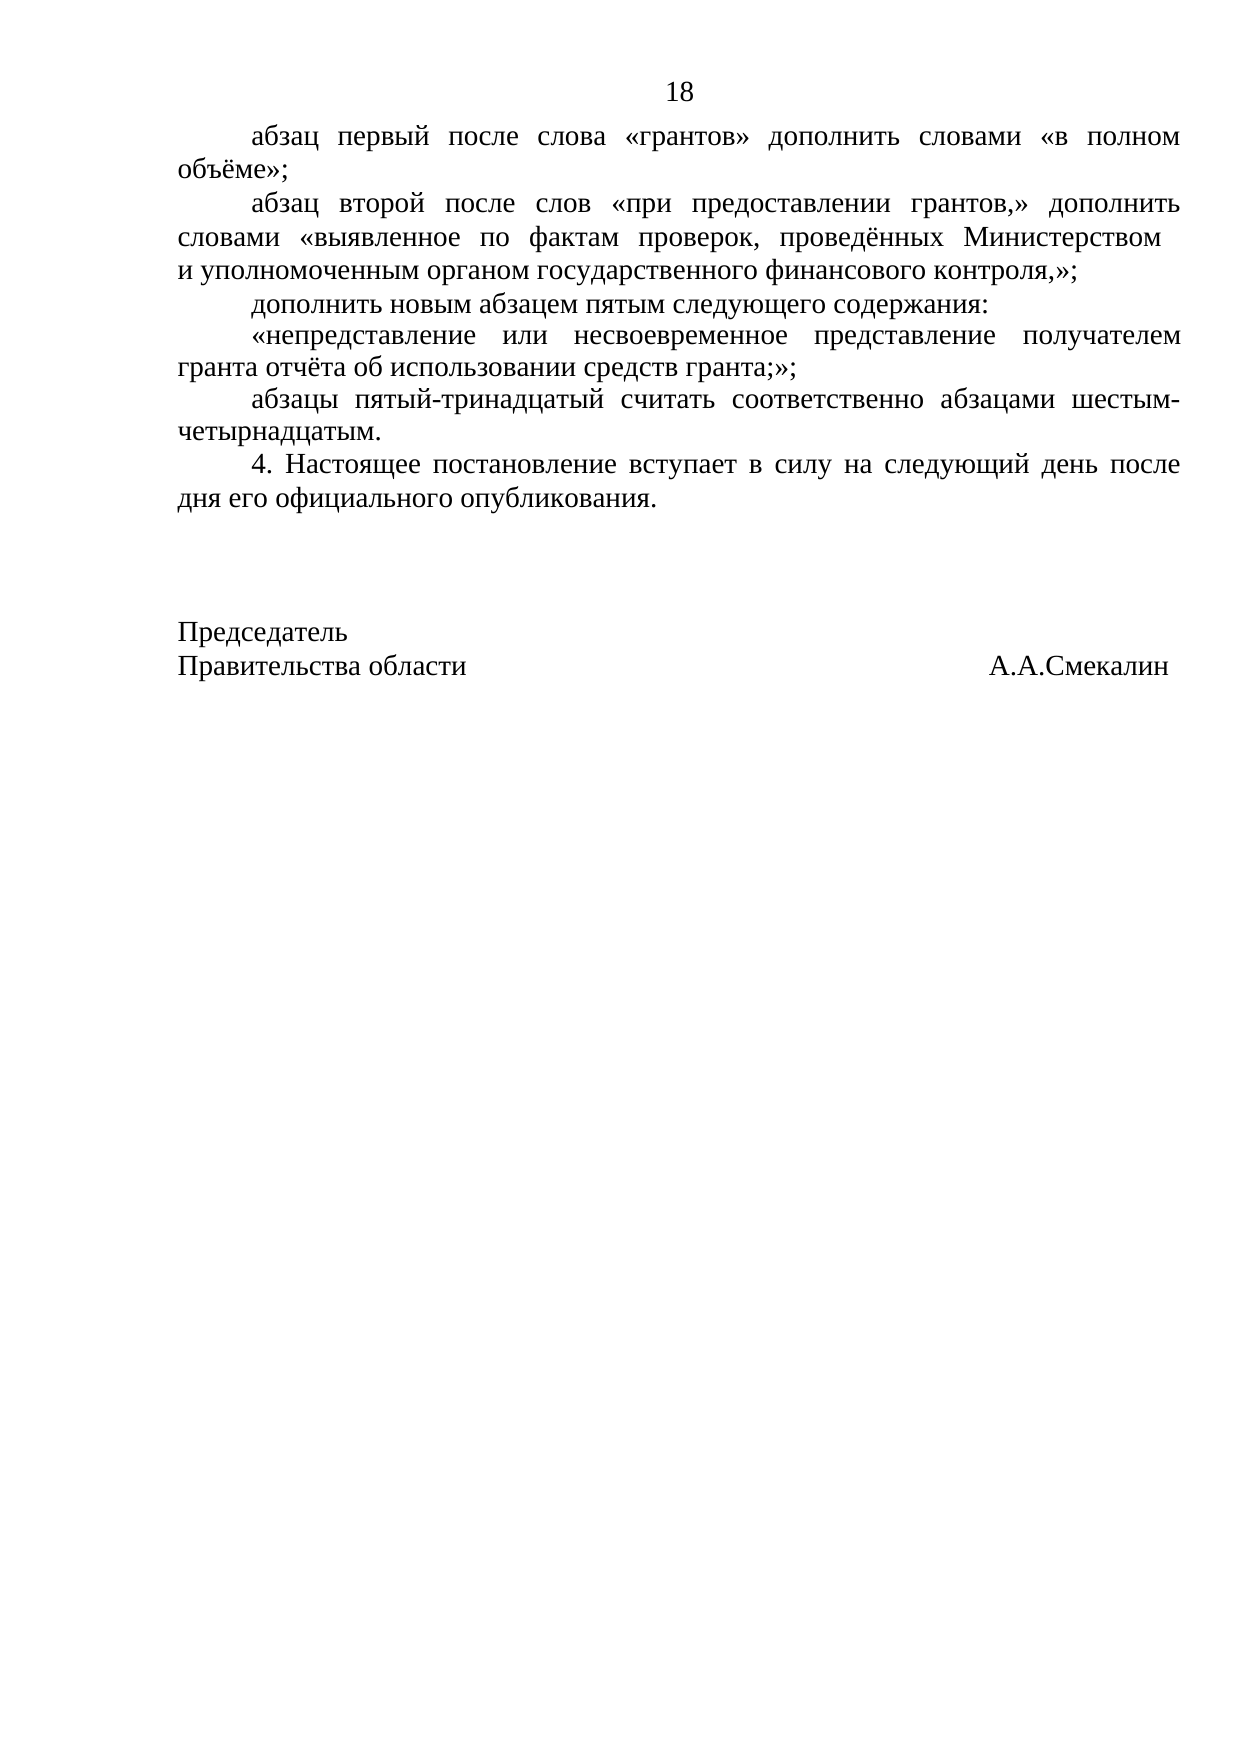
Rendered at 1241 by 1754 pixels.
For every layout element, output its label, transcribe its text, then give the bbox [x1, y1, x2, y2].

text Председатель [177, 614, 1181, 648]
text 4. Настоящее постановление вступает в силу на следующий день после дня его официального опубликования. [177, 447, 1181, 514]
text абзац второй после слов «при предоставлении грантов,» дополнить словами «выявленное по фактам проверок, проведённых Министерством и уполномоченным органом государственного финансового контроля,»; [177, 185, 1181, 286]
text «непредставление или несвоевременное представление получателем гранта отчёта об использовании средств гранта;»; [177, 319, 1181, 383]
text абзацы пятый-тринадцатый считать соответственно абзацами шестым-четырнадцатым. [177, 383, 1181, 447]
text дополнить новым абзацем пятым следующего содержания: [177, 286, 1181, 319]
text абзац первый после слова «грантов» дополнить словами «в полном объёме»; [177, 118, 1181, 185]
text Правительства области А.А.Смекалин [177, 648, 1181, 681]
